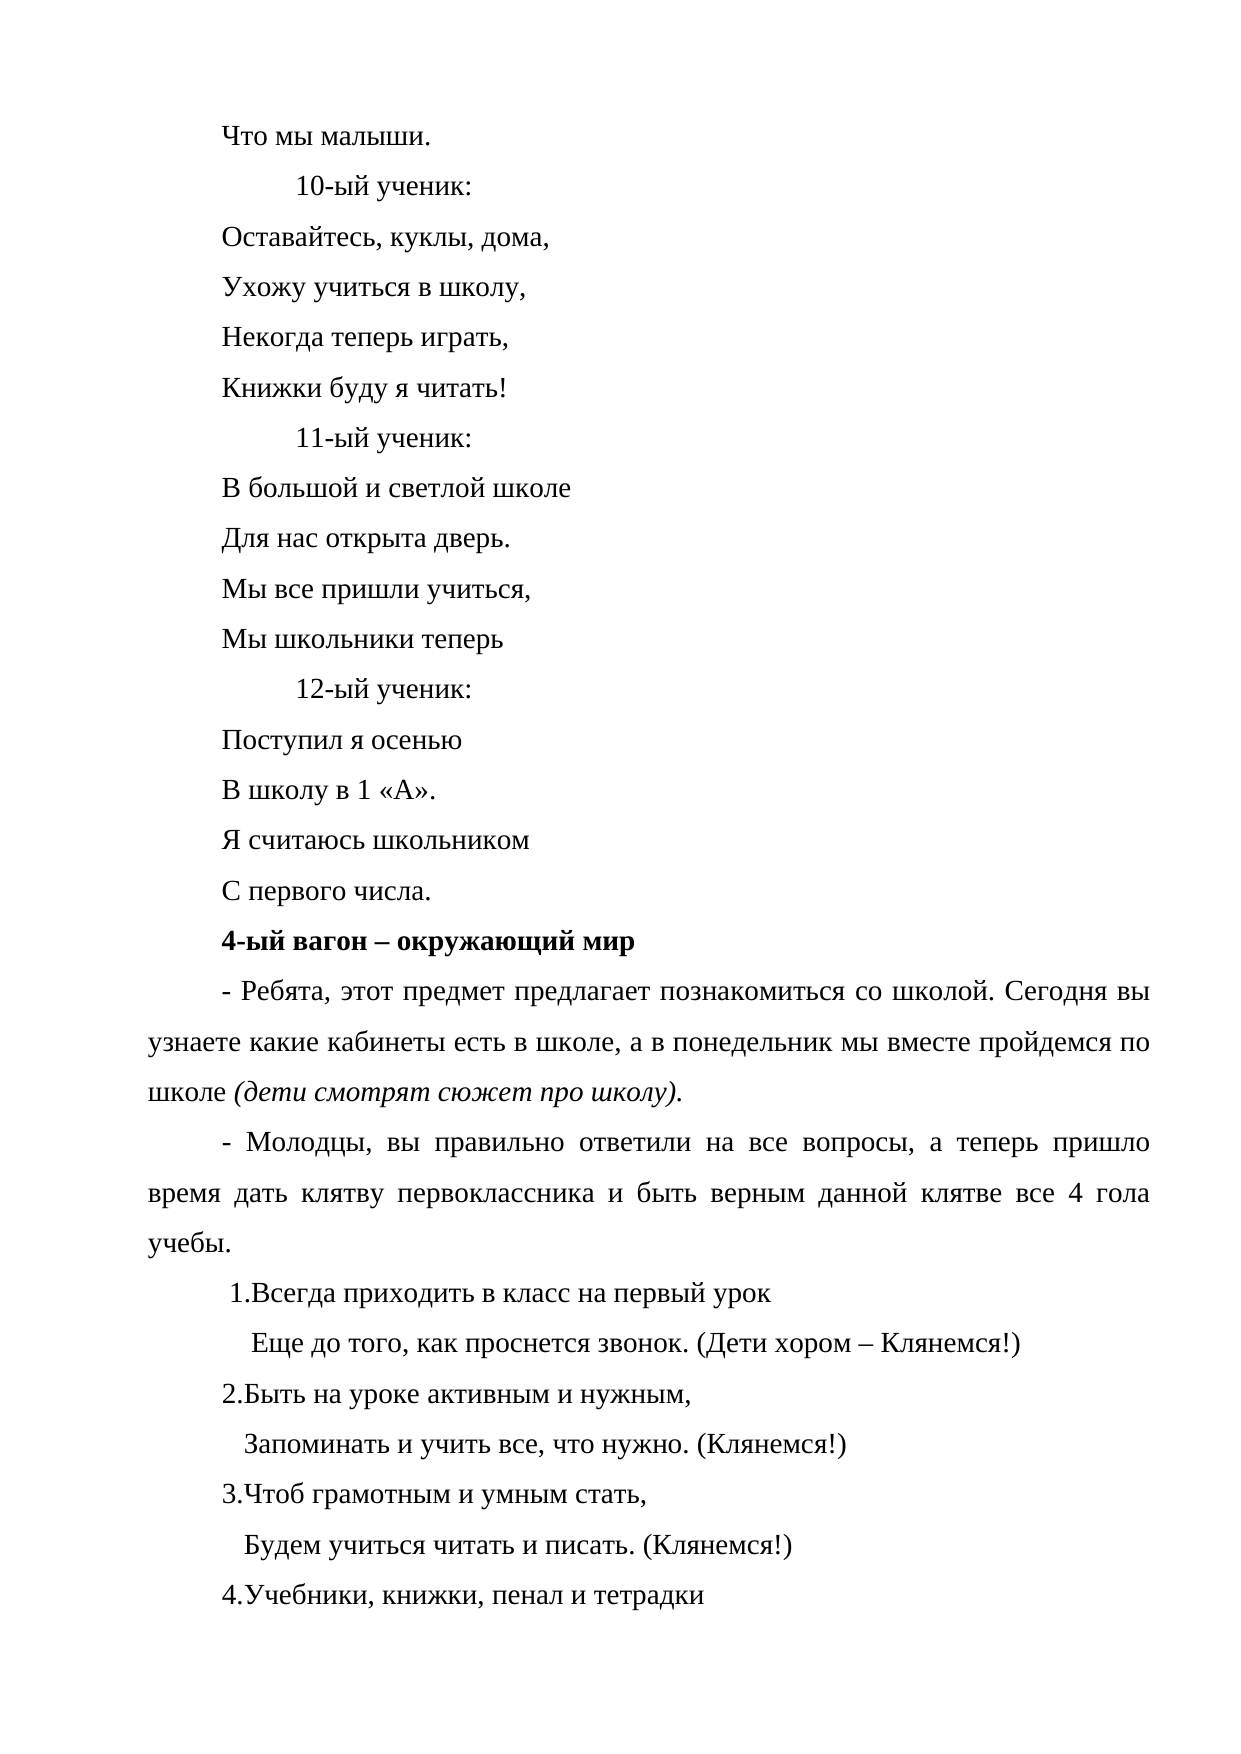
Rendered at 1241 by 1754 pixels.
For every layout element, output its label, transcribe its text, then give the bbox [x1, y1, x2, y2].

text В школу в 1 «А». [148, 772, 1152, 806]
text 4-ый вагон – окружающий мир [148, 923, 1152, 957]
text 11-ый ученик: [148, 420, 1152, 453]
text - Ребята, этот предмет предлагает познакомиться со школой. Сегодня вы узнаете какие кабинеты есть в школе, а в понедельник мы вместе пройдемся по школе (дети смотрят сюжет про школу). [148, 973, 1152, 1108]
text Для нас открыта дверь. [148, 521, 1152, 554]
text Мы школьники теперь [148, 621, 1152, 655]
text 1.Всегда приходить в класс на первый урок [148, 1275, 1152, 1309]
text 12-ый ученик: [148, 672, 1152, 705]
text 2.Быть на уроке активным и нужным, [148, 1376, 1152, 1409]
text В большой и светлой школе [148, 470, 1152, 504]
text Поступил я осенью [148, 722, 1152, 755]
text Ухожу учиться в школу, [148, 269, 1152, 303]
text Что мы малыши. [148, 118, 1152, 152]
text Я считаюсь школьником [148, 822, 1152, 856]
text Еще до того, как проснется звонок. (Дети хором – Клянемся!) [148, 1326, 1152, 1359]
text Оставайтесь, куклы, дома, [148, 219, 1152, 252]
text Книжки буду я читать! [148, 370, 1152, 403]
text Мы все пришли учиться, [148, 571, 1152, 604]
text С первого числа. [148, 873, 1152, 906]
text 4.Учебники, книжки, пенал и тетрадки [148, 1577, 1152, 1611]
text Запоминать и учить все, что нужно. (Клянемся!) [148, 1426, 1152, 1460]
text 3.Чтоб грамотным и умным стать, [148, 1477, 1152, 1510]
text 10-ый ученик: [148, 168, 1152, 202]
text Будем учиться читать и писать. (Клянемся!) [148, 1527, 1152, 1560]
text Некогда теперь играть, [148, 319, 1152, 353]
text - Молодцы, вы правильно ответили на все вопросы, а теперь пришло время дать клятву первоклассника и быть верным данной клятве все 4 гола учебы. [148, 1124, 1152, 1258]
